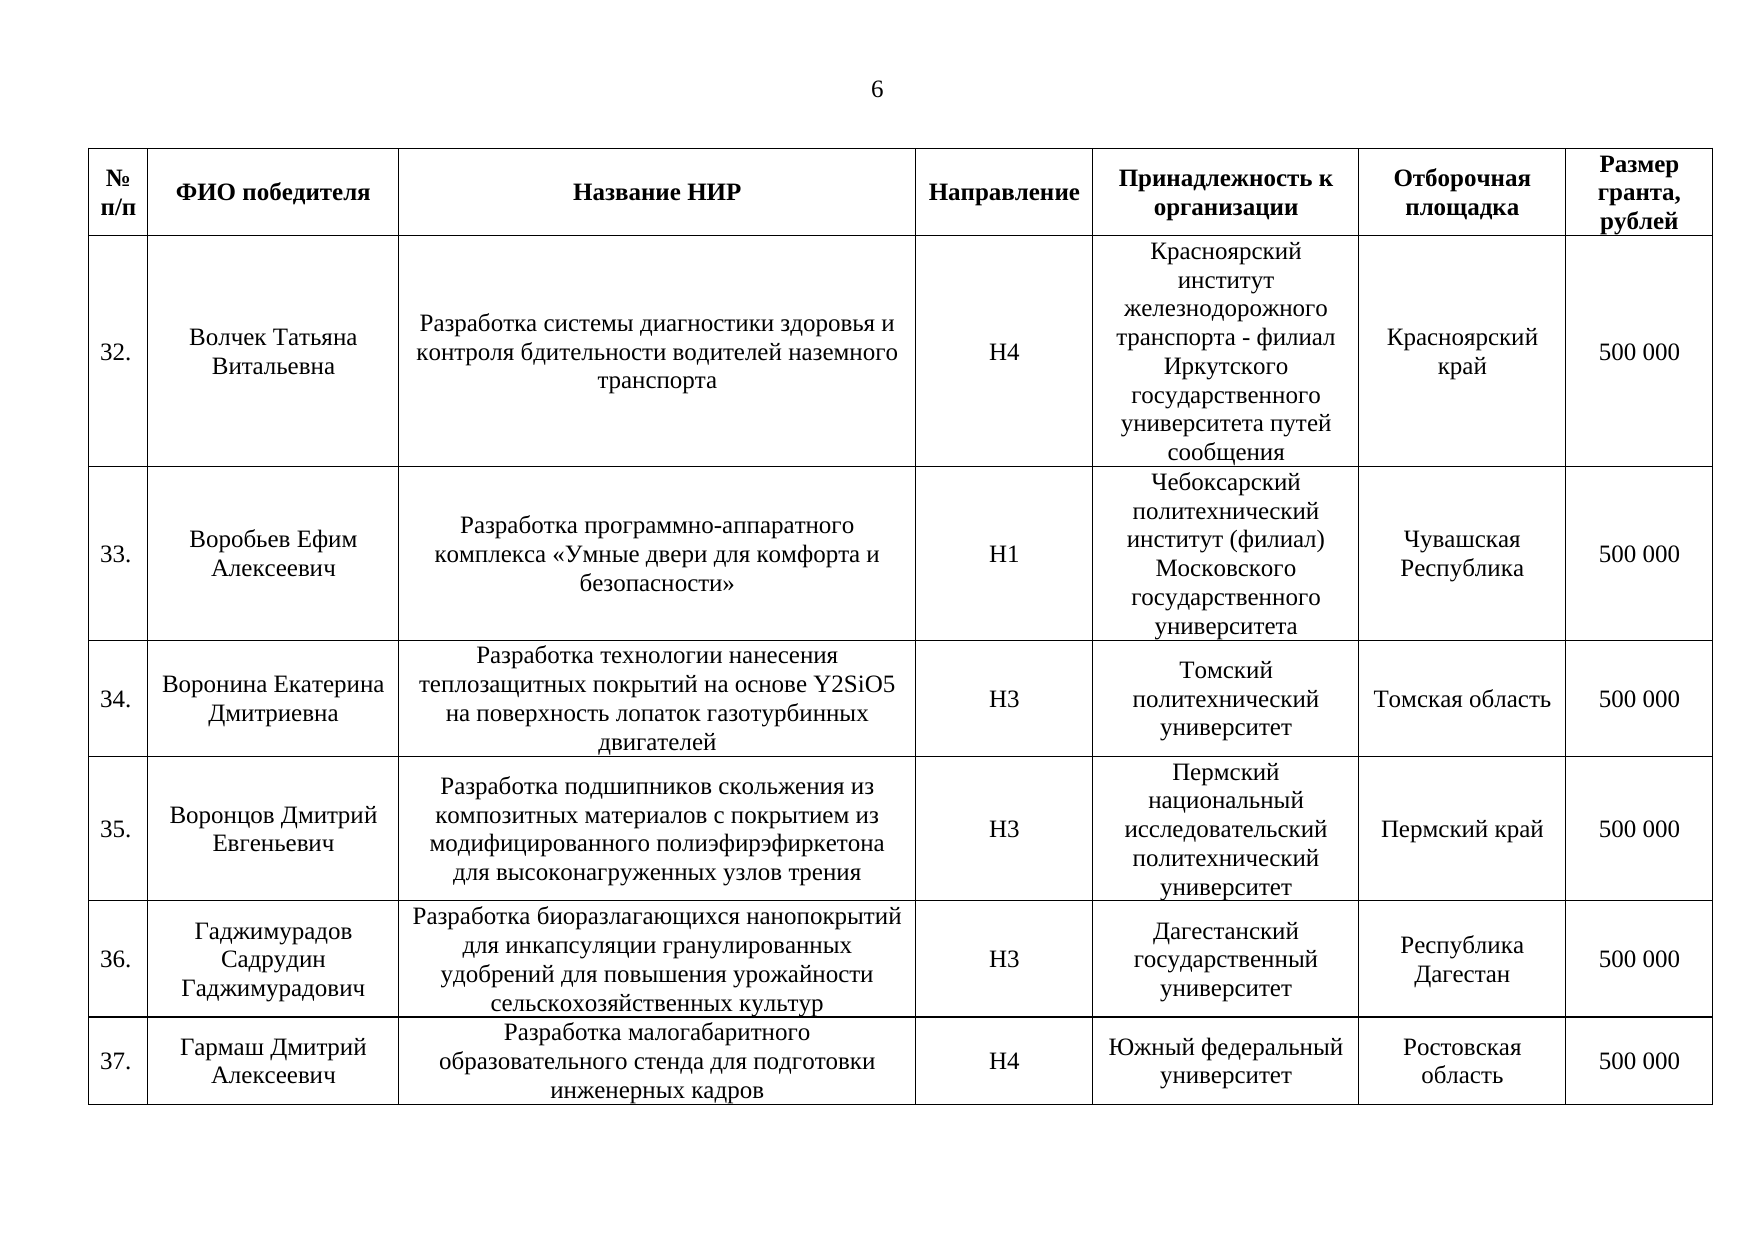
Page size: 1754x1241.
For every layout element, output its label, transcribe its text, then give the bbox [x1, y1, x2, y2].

table_cell Томский политехнический университет [1093, 641, 1358, 756]
table_cell Чебоксарский политехнический институт (филиал) Московского государственного университета [1093, 467, 1358, 639]
table_header Принадлежность к организации [1093, 149, 1358, 235]
table_cell Воробьев Ефим Алексеевич [148, 467, 398, 639]
table_cell Воронцов Дмитрий Евгеньевич [148, 757, 398, 900]
table_cell Разработка технологии нанесения теплозащитных покрытий на основе Y2SiO5 на поверхность лопаток газотурбинных двигателей [399, 641, 915, 756]
table_cell 500 000 [1566, 901, 1712, 1016]
table_cell Южный федеральный университет [1093, 1018, 1358, 1104]
table_header ФИО победителя [148, 149, 398, 235]
table_cell Республика Дагестан [1359, 901, 1565, 1016]
table_header Название НИР [399, 149, 915, 235]
table_cell Н3 [916, 757, 1092, 900]
table_cell [89, 236, 147, 466]
table_header Направление [916, 149, 1092, 235]
table_cell Гармаш Дмитрий Алексеевич [148, 1018, 398, 1104]
table_cell Красноярский край [1359, 236, 1565, 466]
table_cell Н4 [916, 236, 1092, 466]
table_cell 500 000 [1566, 757, 1712, 900]
table_cell Красноярский институт железнодорожного транспорта - филиал Иркутского государственного университета путей сообщения [1093, 236, 1358, 466]
table_cell 500 000 [1566, 236, 1712, 466]
table_cell [89, 901, 147, 1016]
table_cell [89, 641, 147, 756]
table_cell Дагестанский государственный университет [1093, 901, 1358, 1016]
table_cell Разработка подшипников скольжения из композитных материалов с покрытием из модифицированного полиэфирэфиркетона для высоконагруженных узлов трения [399, 757, 915, 900]
table_cell Пермский край [1359, 757, 1565, 900]
table_header Отборочная площадка [1359, 149, 1565, 235]
table_cell 500 000 [1566, 641, 1712, 756]
table_cell Разработка биоразлагающихся нанопокрытий для инкапсуляции гранулированных удобрений для повышения урожайности сельскохозяйственных культур [399, 901, 915, 1016]
table_cell Ростовская область [1359, 1018, 1565, 1104]
table_cell Н3 [916, 641, 1092, 756]
table_cell [89, 1018, 147, 1104]
table_cell 500 000 [1566, 1018, 1712, 1104]
table_cell Воронина Екатерина Дмитриевна [148, 641, 398, 756]
table_cell Волчек Татьяна Витальевна [148, 236, 398, 466]
table_cell Разработка программно-аппаратного комплекса «Умные двери для комфорта и безопасности» [399, 467, 915, 639]
table_cell Гаджимурадов Садрудин Гаджимурадович [148, 901, 398, 1016]
table_cell Н3 [916, 901, 1092, 1016]
table_cell [89, 757, 147, 900]
table_cell Н1 [916, 467, 1092, 639]
table_cell Чувашская Республика [1359, 467, 1565, 639]
table_cell Разработка малогабаритного образовательного стенда для подготовки инженерных кадров [399, 1018, 915, 1104]
table_cell [89, 467, 147, 639]
table_cell 500 000 [1566, 467, 1712, 639]
table_header Размер гранта, рублей [1566, 149, 1712, 235]
table_cell Н4 [916, 1018, 1092, 1104]
table_header № п/п [89, 149, 147, 235]
table_cell Пермский национальный исследовательский политехнический университет [1093, 757, 1358, 900]
table_cell Разработка системы диагностики здоровья и контроля бдительности водителей наземного транспорта [399, 236, 915, 466]
table_cell Томская область [1359, 641, 1565, 756]
